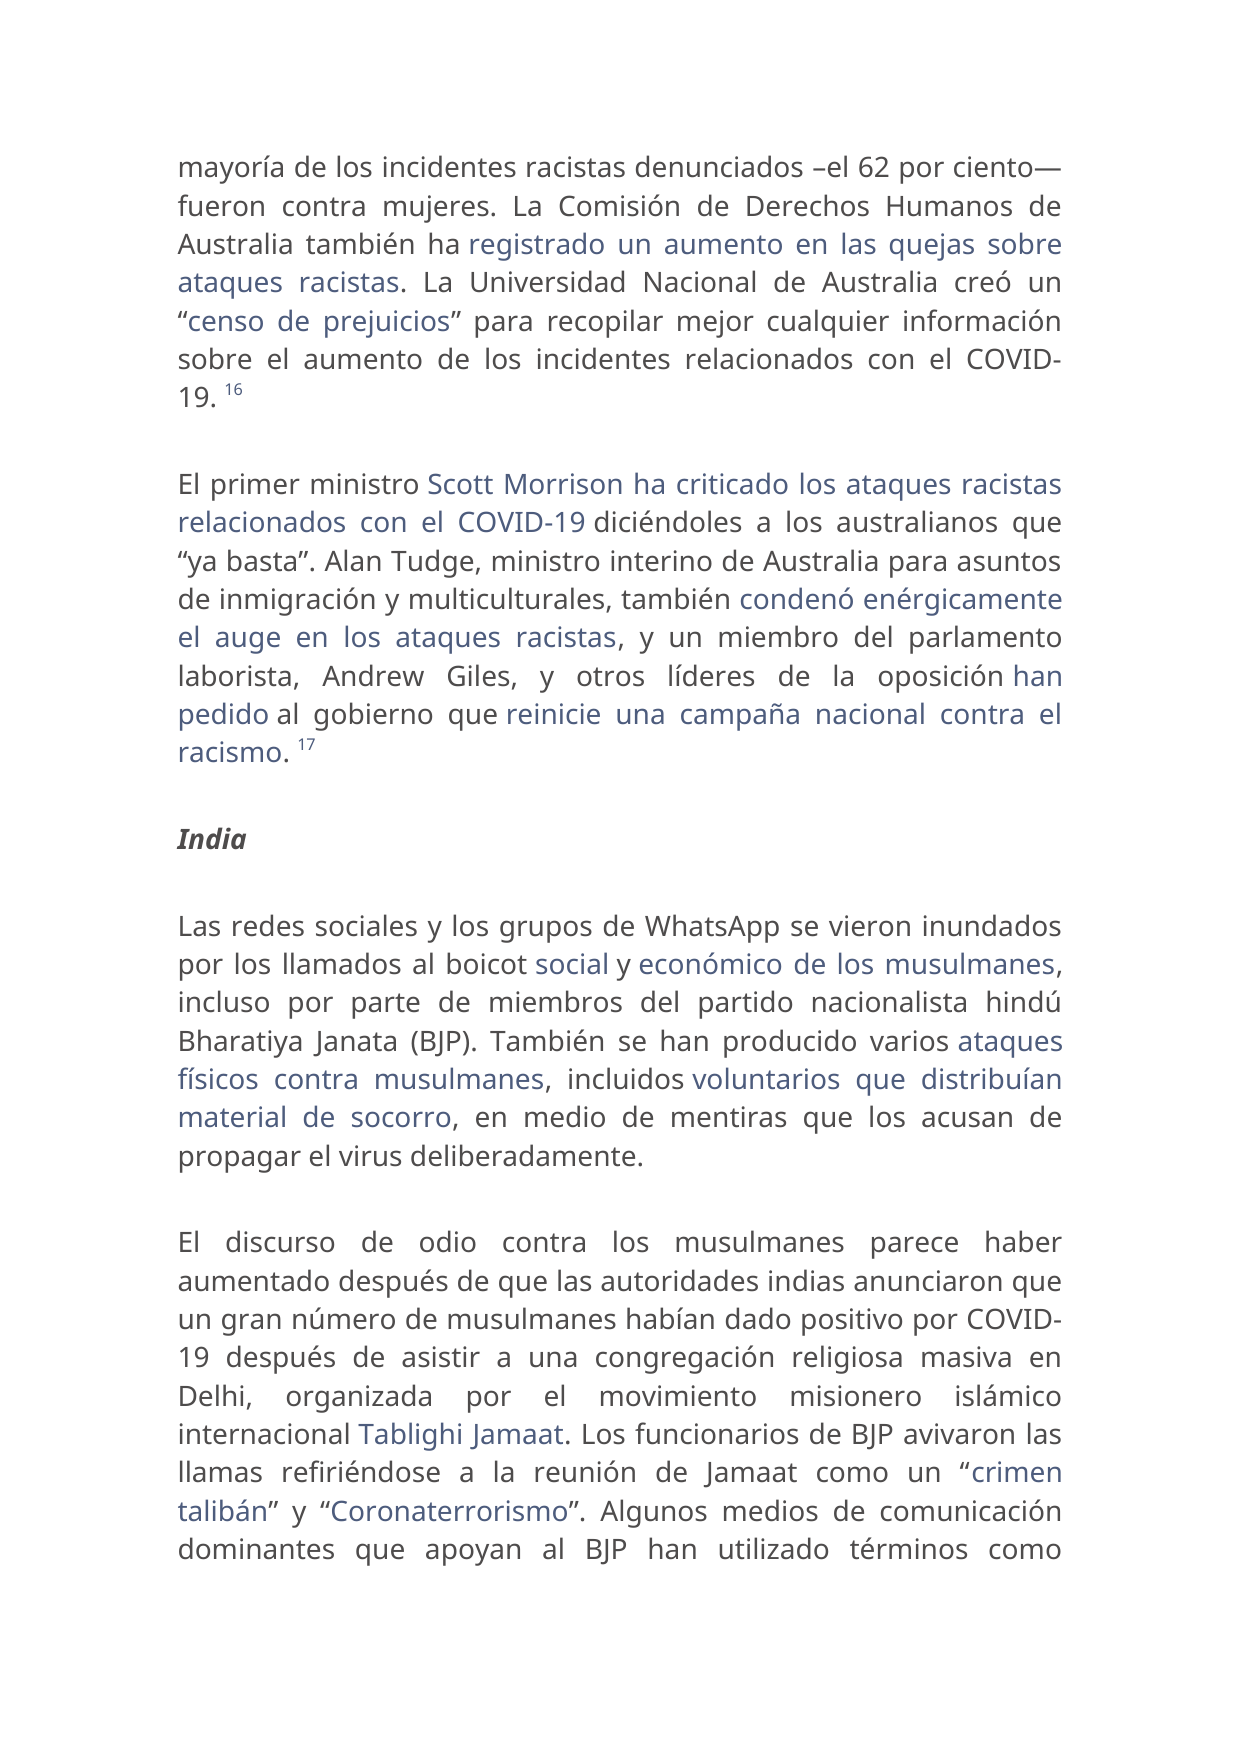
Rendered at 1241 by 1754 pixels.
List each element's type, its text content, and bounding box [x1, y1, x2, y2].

text Las redes sociales y los grupos de WhatsApp se vieron inundados por los llamados al boicot social y económico de los musulmanes, incluso por parte de miembros del partido nacionalista hindú Bharatiya Janata (BJP). También se han producido varios ataques físicos contra musulmanes, incluidos voluntarios que distribuían material de socorro, en medio de mentiras que los acusan de propagar el virus deliberadamente. [177, 906, 1063, 1174]
text India [177, 819, 1063, 858]
text El primer ministro Scott Morrison ha criticado los ataques racistas relacionados con el COVID-19 diciéndoles a los australianos que “ya basta”. Alan Tudge, ministro interino de Australia para asuntos de inmigración y multiculturales, también condenó enérgicamente el auge en los ataques racistas, y un miembro del parlamento laborista, Andrew Giles, y otros líderes de la oposición han pedido al gobierno que reinicie una campaña nacional contra el racismo. 17 [177, 464, 1063, 771]
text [177, 148, 1063, 416]
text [177, 1223, 1063, 1568]
